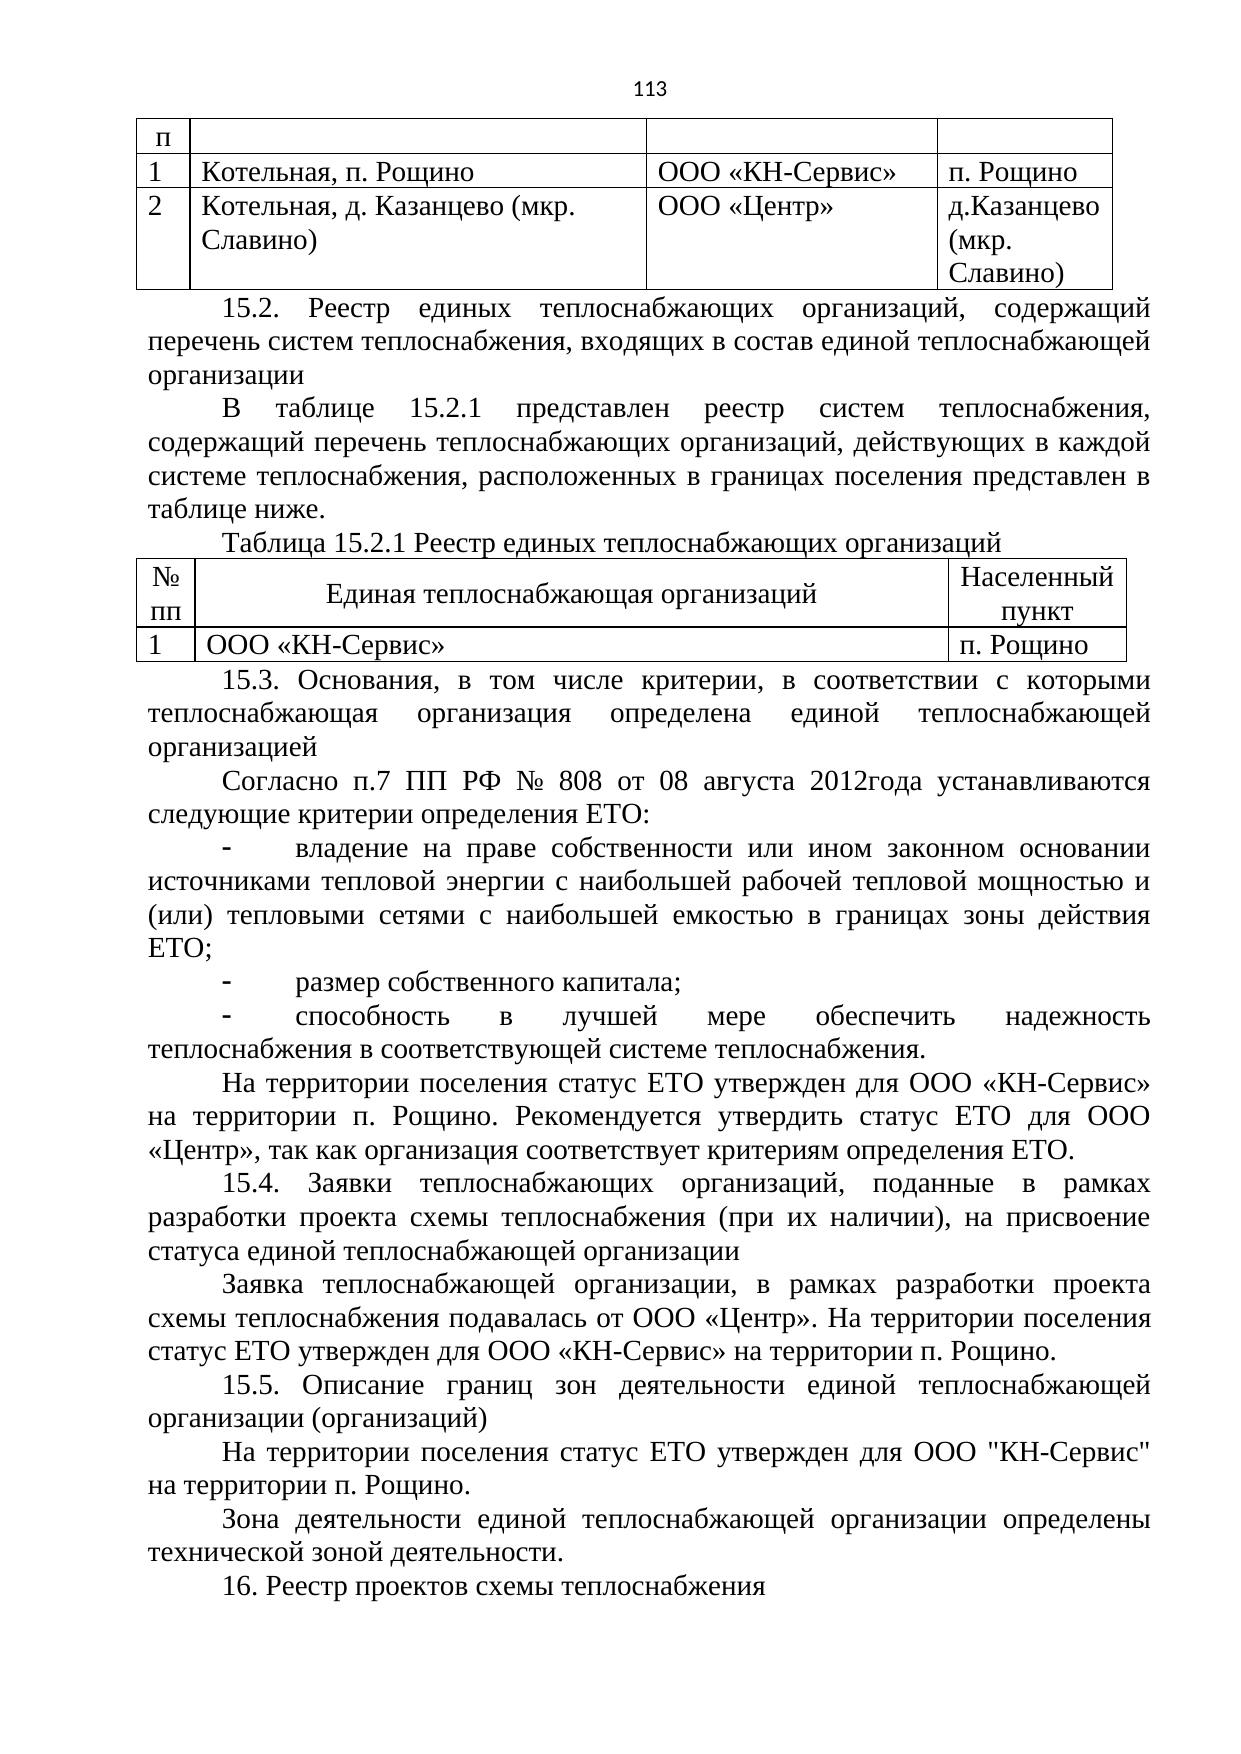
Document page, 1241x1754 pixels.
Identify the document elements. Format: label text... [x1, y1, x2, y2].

text Таблица 15.2.1 Реестр единых теплоснабжающих организаций [148, 525, 1152, 558]
text 15.5. Описание границ зон деятельности единой теплоснабжающей организации (организаций) [148, 1367, 1152, 1434]
text На территории поселения статус ЕТО утвержден для ООО "КН-Сервис" на территории п. Рощино. [148, 1434, 1152, 1501]
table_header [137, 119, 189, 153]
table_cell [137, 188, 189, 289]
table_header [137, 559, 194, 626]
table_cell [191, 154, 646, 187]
list размер собственного капитала; [148, 964, 1152, 998]
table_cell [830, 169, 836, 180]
text 15.4. Заявки теплоснабжающих организаций, поданные в рамках разработки проекта схемы теплоснабжения (при их наличии), на присвоение статуса единой теплоснабжающей организации [148, 1166, 1152, 1266]
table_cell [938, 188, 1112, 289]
text В таблице 15.2.1 представлен реестр систем теплоснабжения, содержащий перечень теплоснабжающих организаций, действующих в каждой системе теплоснабжения, расположенных в границах поселения представлен в таблице ниже. [148, 391, 1152, 525]
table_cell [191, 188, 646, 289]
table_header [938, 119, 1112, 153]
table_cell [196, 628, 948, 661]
list способность в лучшей мере обеспечить надежность теплоснабжения в соответствующей системе теплоснабжения. [148, 998, 1152, 1065]
text Согласно п.7 ПП РФ № 808 от 08 августа 2012года устанавливаются следующие критерии определения ЕТО: [148, 763, 1152, 830]
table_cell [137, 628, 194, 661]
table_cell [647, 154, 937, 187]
text Заявка теплоснабжающей организации, в рамках разработки проекта схемы теплоснабжения подавалась от ООО «Центр». На территории поселения статус ЕТО утвержден для ООО «КН-Сервис» на территории п. Рощино. [148, 1266, 1152, 1367]
text 15.3. Основания, в том числе критерии, в соответствии с которыми теплоснабжающая организация определена единой теплоснабжающей организацией [148, 662, 1152, 763]
text На территории поселения статус ЕТО утвержден для ООО «КН-Сервис» на территории п. Рощино. Рекомендуется утвердить статус ЕТО для ООО «Центр», так как организация соответствует критериям определения ЕТО. [148, 1065, 1152, 1166]
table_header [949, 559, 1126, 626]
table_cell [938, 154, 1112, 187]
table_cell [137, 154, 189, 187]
text 15.2. Реестр единых теплоснабжающих организаций, содержащий перечень систем теплоснабжения, входящих в состав единой теплоснабжающей организации [148, 290, 1152, 391]
text 16. Реестр проектов схемы теплоснабжения [148, 1568, 1152, 1602]
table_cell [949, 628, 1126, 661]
list владение на праве собственности или ином законном основании источниками тепловой энергии с наибольшей рабочей тепловой мощностью и (или) тепловыми сетями с наибольшей емкостью в границах зоны действия ЕТО; [148, 830, 1152, 964]
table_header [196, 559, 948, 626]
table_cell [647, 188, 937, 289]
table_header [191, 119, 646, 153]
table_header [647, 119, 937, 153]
text Зона деятельности единой теплоснабжающей организации определены технической зоной деятельности. [148, 1501, 1152, 1568]
